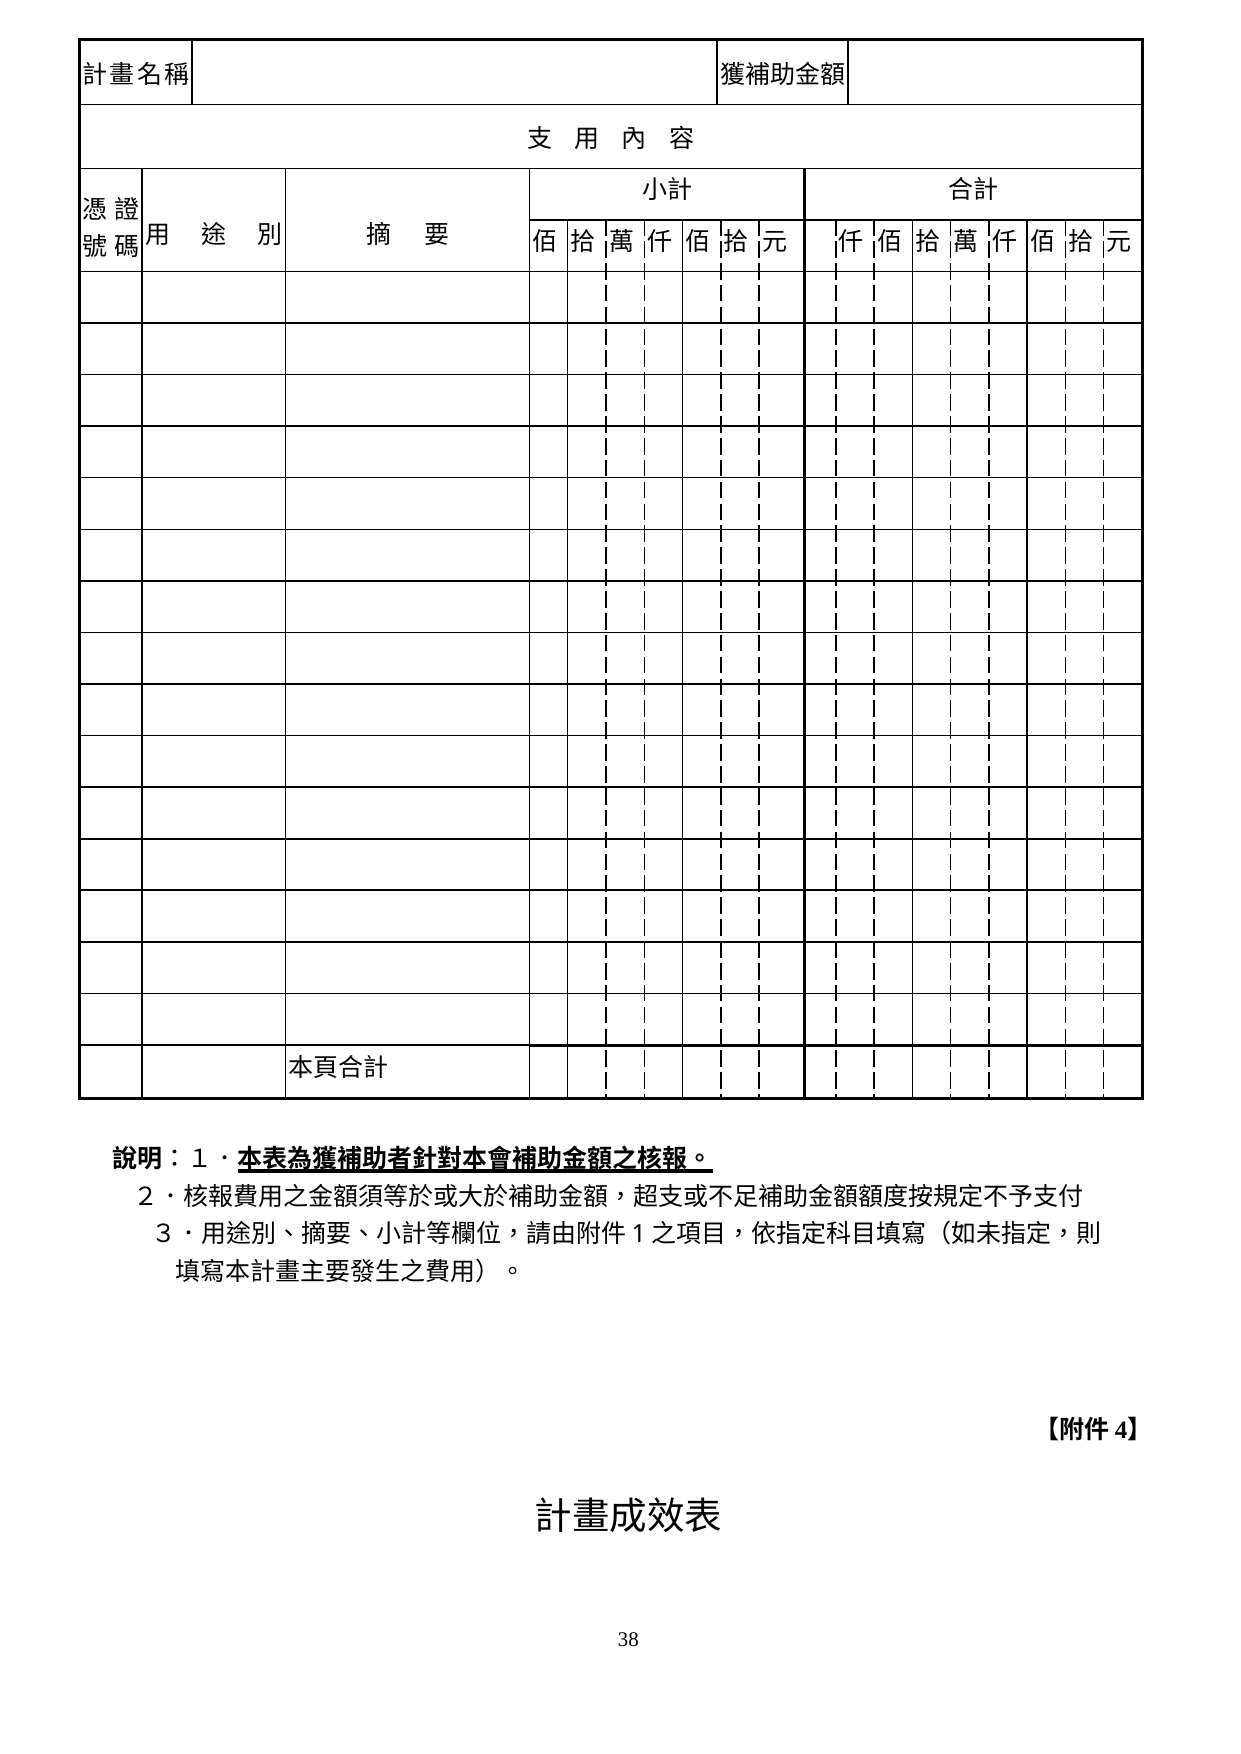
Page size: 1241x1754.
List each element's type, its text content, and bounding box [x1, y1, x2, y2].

table_cell [721, 943, 759, 992]
table_header 計畫名稱 [81, 41, 191, 103]
table_cell [836, 840, 874, 889]
table_cell [81, 272, 141, 322]
table_cell [143, 530, 285, 580]
table_cell [568, 478, 606, 528]
table_cell [644, 736, 682, 786]
table_cell [644, 788, 682, 838]
table_cell [1028, 427, 1065, 477]
table_cell [606, 375, 644, 425]
table_cell [1028, 272, 1065, 322]
table_cell [644, 1047, 682, 1097]
table_cell [836, 375, 874, 425]
table_cell [683, 1047, 721, 1097]
table_cell [874, 891, 912, 941]
table_cell [836, 736, 874, 786]
table_cell [286, 685, 529, 735]
table_cell [950, 272, 989, 322]
table_cell [874, 582, 912, 632]
table_cell 本頁合計 [286, 1046, 529, 1097]
table_cell [286, 891, 529, 941]
table_cell [530, 840, 567, 889]
table_cell [1065, 1047, 1103, 1097]
table_cell [913, 840, 950, 889]
table_cell [989, 478, 1026, 528]
table_cell [568, 736, 606, 786]
table_header 獲補助金額 [718, 41, 847, 103]
table_cell [1028, 840, 1065, 889]
table_cell [874, 840, 912, 889]
table_cell [644, 840, 682, 889]
table_cell [644, 582, 682, 632]
table_cell [836, 324, 874, 374]
table_cell [644, 994, 682, 1044]
table_cell [683, 788, 721, 838]
table_cell [143, 1046, 285, 1097]
table_cell 元 [759, 221, 803, 271]
table_cell [950, 633, 989, 683]
table_cell [913, 324, 950, 374]
table_cell [683, 272, 721, 322]
table_cell [1104, 736, 1141, 786]
table_cell [606, 840, 644, 889]
table_cell [143, 685, 285, 735]
table_cell [530, 891, 567, 941]
table_cell [606, 685, 644, 735]
table_cell 萬 [950, 221, 989, 271]
table_cell [989, 324, 1026, 374]
table_cell [874, 478, 912, 528]
table_cell [913, 1047, 950, 1097]
table_cell [759, 685, 803, 735]
table_cell [568, 788, 606, 838]
table_cell [606, 633, 644, 683]
table_cell [806, 994, 836, 1044]
table_cell [644, 685, 682, 735]
table_cell [989, 427, 1026, 477]
table_cell [806, 427, 836, 477]
table_cell [81, 1046, 141, 1097]
table_cell [836, 272, 874, 322]
table_cell [806, 324, 836, 374]
table_cell [644, 633, 682, 683]
table_cell [836, 478, 874, 528]
table_cell 仟 [644, 221, 682, 271]
table_cell [81, 788, 141, 838]
table_cell [530, 736, 567, 786]
table_cell [530, 943, 567, 992]
table_cell [286, 324, 529, 374]
table_cell [721, 582, 759, 632]
table_cell [683, 530, 721, 580]
table_cell [759, 324, 803, 374]
table_cell [1065, 943, 1103, 992]
table_cell [836, 994, 874, 1044]
text 填寫本計畫主要發生之費用）。 [112, 1250, 1144, 1288]
table_cell 佰 [1028, 221, 1065, 271]
table_cell [721, 478, 759, 528]
table_cell [1104, 478, 1141, 528]
text 計畫成效表 [112, 1475, 1144, 1550]
table_cell [874, 736, 912, 786]
table_cell [81, 685, 141, 735]
table_cell [81, 478, 141, 528]
table_cell [1028, 994, 1065, 1044]
table_cell [683, 375, 721, 425]
table_cell [286, 478, 529, 528]
table_cell [286, 582, 529, 632]
table_cell [913, 633, 950, 683]
table_cell [683, 943, 721, 992]
table_cell [530, 994, 567, 1044]
table_cell [806, 1047, 836, 1097]
table_cell [286, 840, 529, 889]
table_cell [989, 943, 1026, 992]
table_cell 仟 [989, 221, 1026, 271]
table_cell [806, 272, 836, 322]
table_cell [874, 994, 912, 1044]
table_cell [606, 530, 644, 580]
table_cell [1028, 736, 1065, 786]
table_cell [568, 994, 606, 1044]
table_cell [950, 582, 989, 632]
table_cell [1028, 633, 1065, 683]
table_cell [1104, 272, 1141, 322]
table_cell [644, 375, 682, 425]
table_cell [568, 272, 606, 322]
table_cell [1065, 582, 1103, 632]
table_cell [568, 324, 606, 374]
table_cell [606, 324, 644, 374]
table_cell [644, 530, 682, 580]
table_cell [874, 1047, 912, 1097]
table_cell [1065, 840, 1103, 889]
table_cell [1065, 530, 1103, 580]
table_cell [644, 943, 682, 992]
table_cell [721, 685, 759, 735]
table_cell [644, 272, 682, 322]
table_cell [683, 427, 721, 477]
table_cell [1065, 633, 1103, 683]
table_cell [1065, 375, 1103, 425]
table_cell [913, 427, 950, 477]
table_cell [989, 891, 1026, 941]
table_cell [950, 994, 989, 1044]
table_cell [1104, 324, 1141, 374]
table_cell [606, 788, 644, 838]
table_cell [143, 840, 285, 889]
table_cell [989, 375, 1026, 425]
table_cell [874, 324, 912, 374]
table_cell [530, 788, 567, 838]
table_cell [683, 633, 721, 683]
table_cell [568, 943, 606, 992]
table_cell [81, 427, 141, 477]
table_cell [286, 427, 529, 477]
table_cell [683, 685, 721, 735]
table_cell [568, 633, 606, 683]
table_cell [913, 478, 950, 528]
table_cell 拾 [568, 221, 606, 271]
table_cell [759, 994, 803, 1044]
table_cell [1104, 994, 1141, 1044]
table_cell [913, 272, 950, 322]
table_cell [143, 943, 285, 992]
table_cell [759, 530, 803, 580]
table_cell [950, 375, 989, 425]
table_cell [143, 272, 285, 322]
table_cell [143, 788, 285, 838]
table_cell [286, 994, 529, 1044]
table_cell [1104, 633, 1141, 683]
table_cell [568, 375, 606, 425]
table_cell [989, 582, 1026, 632]
table_cell [836, 685, 874, 735]
table_cell [950, 530, 989, 580]
table_cell 佰 [874, 221, 912, 271]
table_cell [286, 943, 529, 992]
table_cell [1104, 375, 1141, 425]
table_cell [606, 736, 644, 786]
table_cell [989, 685, 1026, 735]
table_cell [1028, 324, 1065, 374]
table_cell 佰 [683, 221, 721, 271]
table_cell [874, 530, 912, 580]
table_cell [530, 685, 567, 735]
table_cell [806, 633, 836, 683]
table_cell [1028, 478, 1065, 528]
table_cell [530, 633, 567, 683]
table_cell 憑證號碼 [81, 169, 141, 271]
table_cell [530, 582, 567, 632]
table_cell [81, 943, 141, 992]
table_cell [286, 633, 529, 683]
table_cell [806, 840, 836, 889]
table_cell 合計 [806, 169, 1141, 219]
table_cell [836, 582, 874, 632]
table_cell [1028, 891, 1065, 941]
table_cell [806, 582, 836, 632]
table_cell 支 用 內 容 [81, 105, 1141, 167]
table_cell [950, 478, 989, 528]
table_cell [81, 633, 141, 683]
table_cell [913, 994, 950, 1044]
table_cell [530, 1047, 567, 1097]
table_cell [1065, 427, 1103, 477]
table_cell [989, 1047, 1026, 1097]
table_cell 萬 [606, 221, 644, 271]
table_cell 拾 [913, 221, 950, 271]
table_cell [606, 582, 644, 632]
table_cell [143, 633, 285, 683]
table_cell [950, 788, 989, 838]
table_cell [913, 891, 950, 941]
table_cell [806, 788, 836, 838]
table_cell [950, 685, 989, 735]
table_cell [683, 582, 721, 632]
table_cell [81, 324, 141, 374]
table_cell [836, 633, 874, 683]
table_cell [913, 375, 950, 425]
table_cell [950, 1047, 989, 1097]
table_cell [568, 891, 606, 941]
table_cell 拾 [1065, 221, 1103, 271]
table_cell [913, 943, 950, 992]
table_cell [683, 478, 721, 528]
table_cell [644, 891, 682, 941]
table_cell [1065, 736, 1103, 786]
table_cell [568, 582, 606, 632]
table_cell [721, 427, 759, 477]
table_cell [1104, 840, 1141, 889]
table_cell [806, 478, 836, 528]
table_cell [806, 375, 836, 425]
table_cell [1028, 788, 1065, 838]
table_cell [836, 788, 874, 838]
table_cell [81, 375, 141, 425]
table_cell [1028, 582, 1065, 632]
table_cell [721, 891, 759, 941]
table_cell [874, 633, 912, 683]
table_cell [644, 427, 682, 477]
table_cell [81, 736, 141, 786]
table_cell [1104, 788, 1141, 838]
table_cell [1065, 994, 1103, 1044]
table_cell [81, 994, 141, 1044]
table_cell [1028, 1047, 1065, 1097]
table_cell [721, 272, 759, 322]
table_cell [806, 891, 836, 941]
table_cell [143, 994, 285, 1044]
table_cell [568, 685, 606, 735]
table_cell [530, 272, 567, 322]
table_header [849, 41, 1141, 103]
table_cell [913, 685, 950, 735]
table_cell [606, 1047, 644, 1097]
table_cell [721, 633, 759, 683]
table_cell [913, 736, 950, 786]
table_cell 小計 [530, 169, 803, 219]
table_cell [683, 994, 721, 1044]
table_cell [950, 943, 989, 992]
table_cell [568, 1047, 606, 1097]
table_cell [1028, 685, 1065, 735]
table_cell [874, 943, 912, 992]
table_cell [874, 427, 912, 477]
table_cell [759, 427, 803, 477]
table_cell [81, 840, 141, 889]
table_cell [721, 840, 759, 889]
table_cell [913, 582, 950, 632]
table_cell 仟 [836, 221, 874, 271]
table_cell [806, 685, 836, 735]
table_cell [950, 840, 989, 889]
table_cell [606, 943, 644, 992]
table_cell [874, 788, 912, 838]
table_cell [989, 840, 1026, 889]
table_cell [721, 530, 759, 580]
table_cell [530, 478, 567, 528]
table_cell [913, 530, 950, 580]
table_cell [644, 478, 682, 528]
table_cell [721, 1047, 759, 1097]
table_cell [530, 427, 567, 477]
table_cell [950, 891, 989, 941]
table_cell [806, 736, 836, 786]
table_cell [606, 478, 644, 528]
table_cell [874, 375, 912, 425]
table_cell 摘 要 [286, 169, 529, 271]
table_cell [989, 736, 1026, 786]
table_cell [143, 375, 285, 425]
table_cell [759, 736, 803, 786]
table_cell [1104, 891, 1141, 941]
table_cell 拾 [721, 221, 759, 271]
text 說明：１．本表為獲補助者針對本會補助金額之核報。 [112, 1138, 1144, 1175]
table_cell [530, 375, 567, 425]
table_cell [1104, 530, 1141, 580]
table_cell [759, 1047, 803, 1097]
table_cell [759, 891, 803, 941]
table_cell [759, 375, 803, 425]
table_cell [989, 633, 1026, 683]
table_cell [874, 272, 912, 322]
table_cell [989, 994, 1026, 1044]
table_cell [606, 891, 644, 941]
table_cell [721, 994, 759, 1044]
table_cell [989, 530, 1026, 580]
table_cell [874, 685, 912, 735]
table_cell [1065, 478, 1103, 528]
table_cell [806, 943, 836, 992]
text ２．核報費用之金額須等於或大於補助金額，超支或不足補助金額額度按規定不予支付 [75, 1175, 1144, 1213]
table_cell [1028, 943, 1065, 992]
table_cell [989, 272, 1026, 322]
table_cell [644, 324, 682, 374]
table_cell [683, 840, 721, 889]
table_cell [836, 943, 874, 992]
table_cell [913, 788, 950, 838]
table_cell [989, 788, 1026, 838]
table_cell [81, 582, 141, 632]
table_cell [836, 891, 874, 941]
table_cell [683, 736, 721, 786]
table_cell 元 [1104, 221, 1141, 271]
table_cell 用途別 [143, 169, 285, 271]
table_cell [143, 478, 285, 528]
table_cell [721, 375, 759, 425]
table_cell [759, 633, 803, 683]
table_cell [1104, 1047, 1141, 1097]
table_cell [759, 943, 803, 992]
table_cell [950, 427, 989, 477]
table_cell [143, 582, 285, 632]
table_cell [759, 788, 803, 838]
table_cell [1028, 375, 1065, 425]
table_cell [286, 530, 529, 580]
table_cell [530, 324, 567, 374]
table_cell [286, 736, 529, 786]
table_cell [806, 221, 836, 271]
table_cell [1065, 788, 1103, 838]
table_cell [1065, 272, 1103, 322]
table_cell [568, 427, 606, 477]
table_cell [721, 324, 759, 374]
table_cell [286, 272, 529, 322]
table_cell [530, 530, 567, 580]
table_cell [606, 994, 644, 1044]
text ３．用途別、摘要、小計等欄位，請由附件1之項目，依指定科目填寫（如未指定，則 [112, 1213, 1144, 1250]
table_cell [81, 530, 141, 580]
table_header [193, 41, 716, 103]
table_cell [950, 324, 989, 374]
table_cell [568, 530, 606, 580]
table_cell [1028, 530, 1065, 580]
table_cell [286, 375, 529, 425]
table_cell [143, 324, 285, 374]
table_cell [721, 736, 759, 786]
table_cell [1104, 685, 1141, 735]
table_cell [1104, 943, 1141, 992]
table_cell [721, 788, 759, 838]
table_cell [759, 272, 803, 322]
table_cell [836, 1047, 874, 1097]
table_cell [143, 736, 285, 786]
table_cell [950, 736, 989, 786]
table_cell [1104, 582, 1141, 632]
table_cell [1065, 685, 1103, 735]
table_cell [606, 272, 644, 322]
table_cell [806, 530, 836, 580]
table_cell [836, 427, 874, 477]
table_cell [568, 840, 606, 889]
table_cell [836, 530, 874, 580]
table_cell [143, 891, 285, 941]
table_cell [1104, 427, 1141, 477]
table_cell [759, 582, 803, 632]
table_cell [759, 840, 803, 889]
table_cell [1065, 324, 1103, 374]
table_cell [81, 891, 141, 941]
table_cell [759, 478, 803, 528]
table_cell 佰 [530, 221, 567, 271]
table_cell [606, 427, 644, 477]
table_cell [683, 891, 721, 941]
table_cell [683, 324, 721, 374]
table_cell [286, 788, 529, 838]
table_cell [1065, 891, 1103, 941]
table_cell [143, 427, 285, 477]
